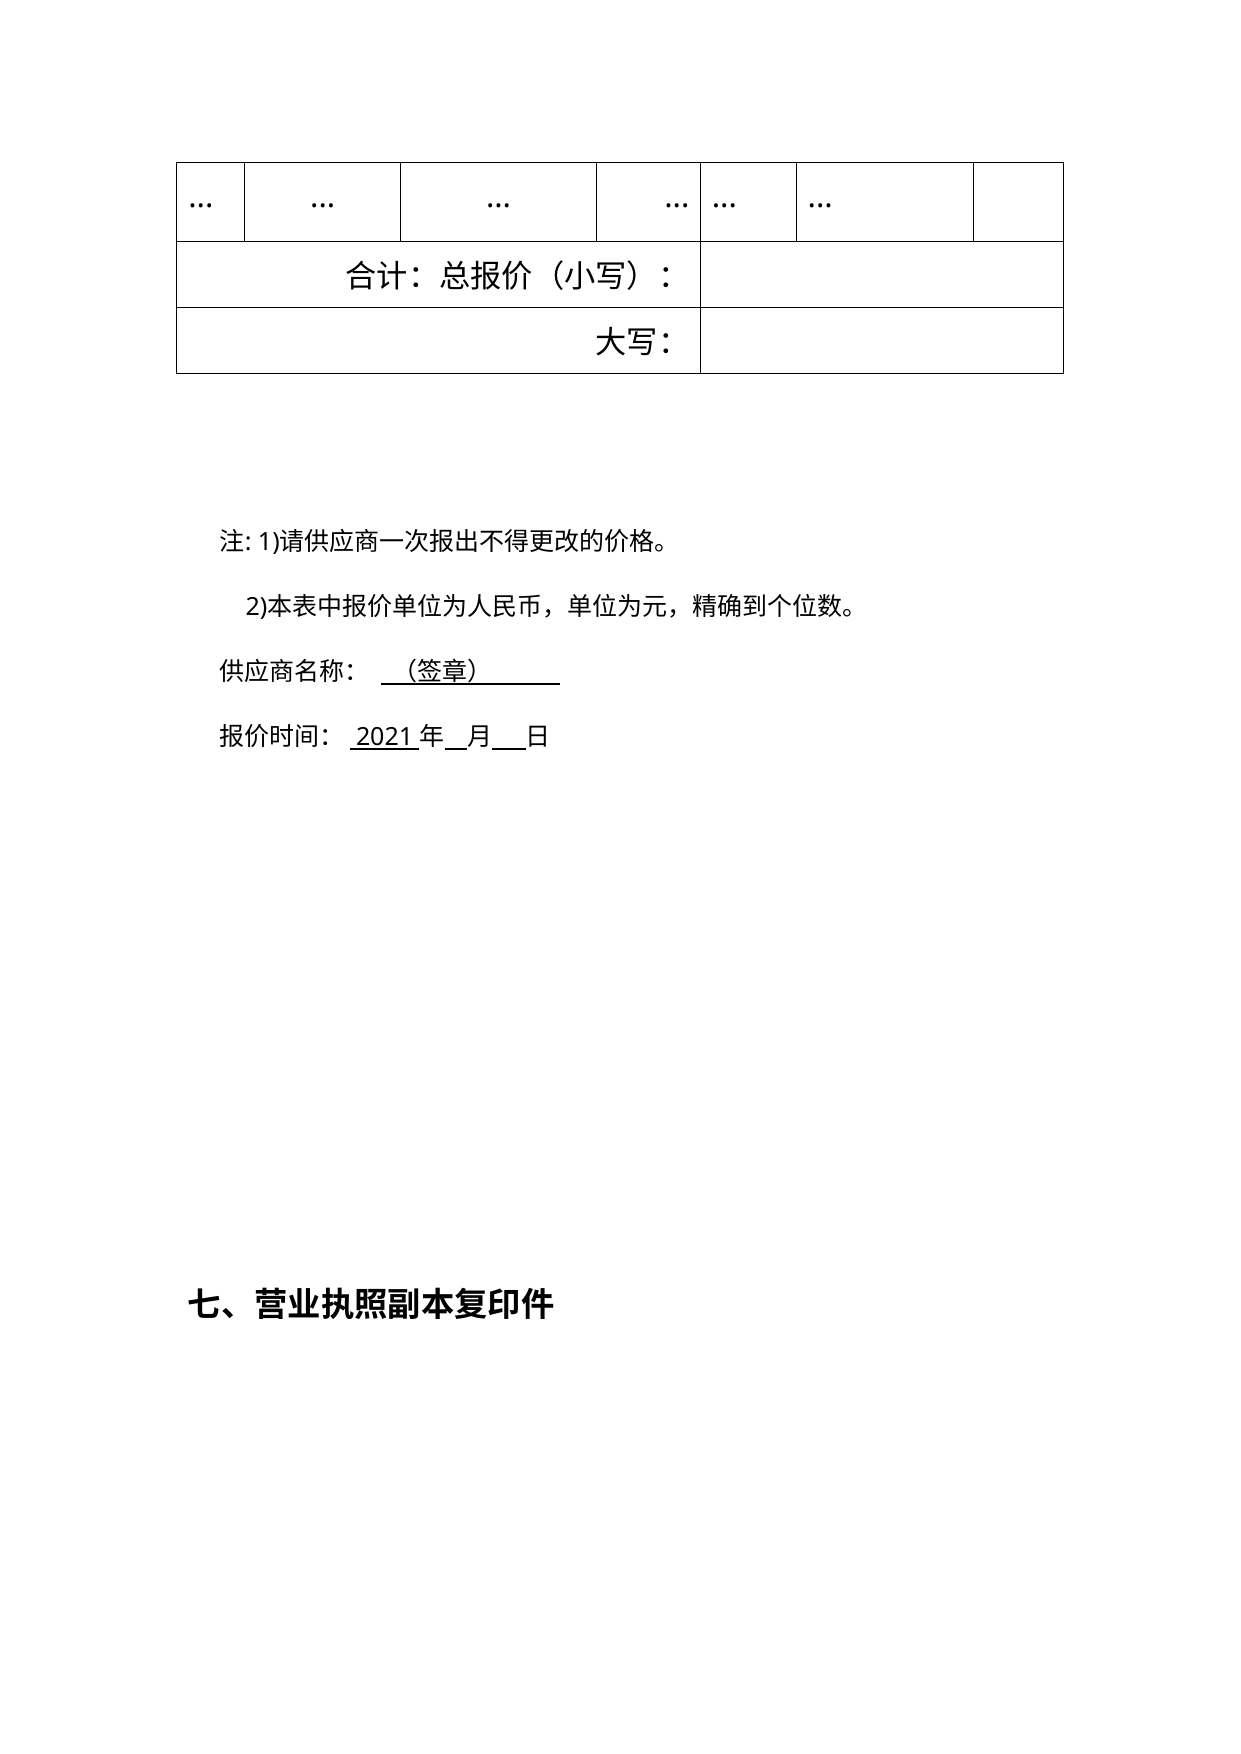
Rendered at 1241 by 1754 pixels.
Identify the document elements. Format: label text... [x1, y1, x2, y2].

table_cell ... [701, 163, 796, 241]
table_cell ... [597, 163, 700, 241]
text 报价时间： 2021 年 月 日 [187, 702, 1053, 767]
text 注: 1)请供应商一次报出不得更改的价格。 [187, 507, 1053, 572]
table_cell ... [245, 163, 400, 241]
text 2)本表中报价单位为人民币，单位为元，精确到个位数。 [187, 572, 1053, 637]
table_cell [974, 163, 1063, 241]
table_cell 合计：总报价（小写）： [177, 242, 700, 307]
table_cell ... [177, 163, 244, 241]
table_cell [701, 242, 1063, 307]
table_cell [701, 308, 1063, 373]
text 七、营业执照副本复印件 [187, 1270, 1053, 1335]
table_cell ... [797, 163, 973, 241]
table_cell ... [401, 163, 596, 241]
table_cell 大写： [177, 308, 700, 373]
text 供应商名称： （签章） [187, 637, 1053, 702]
